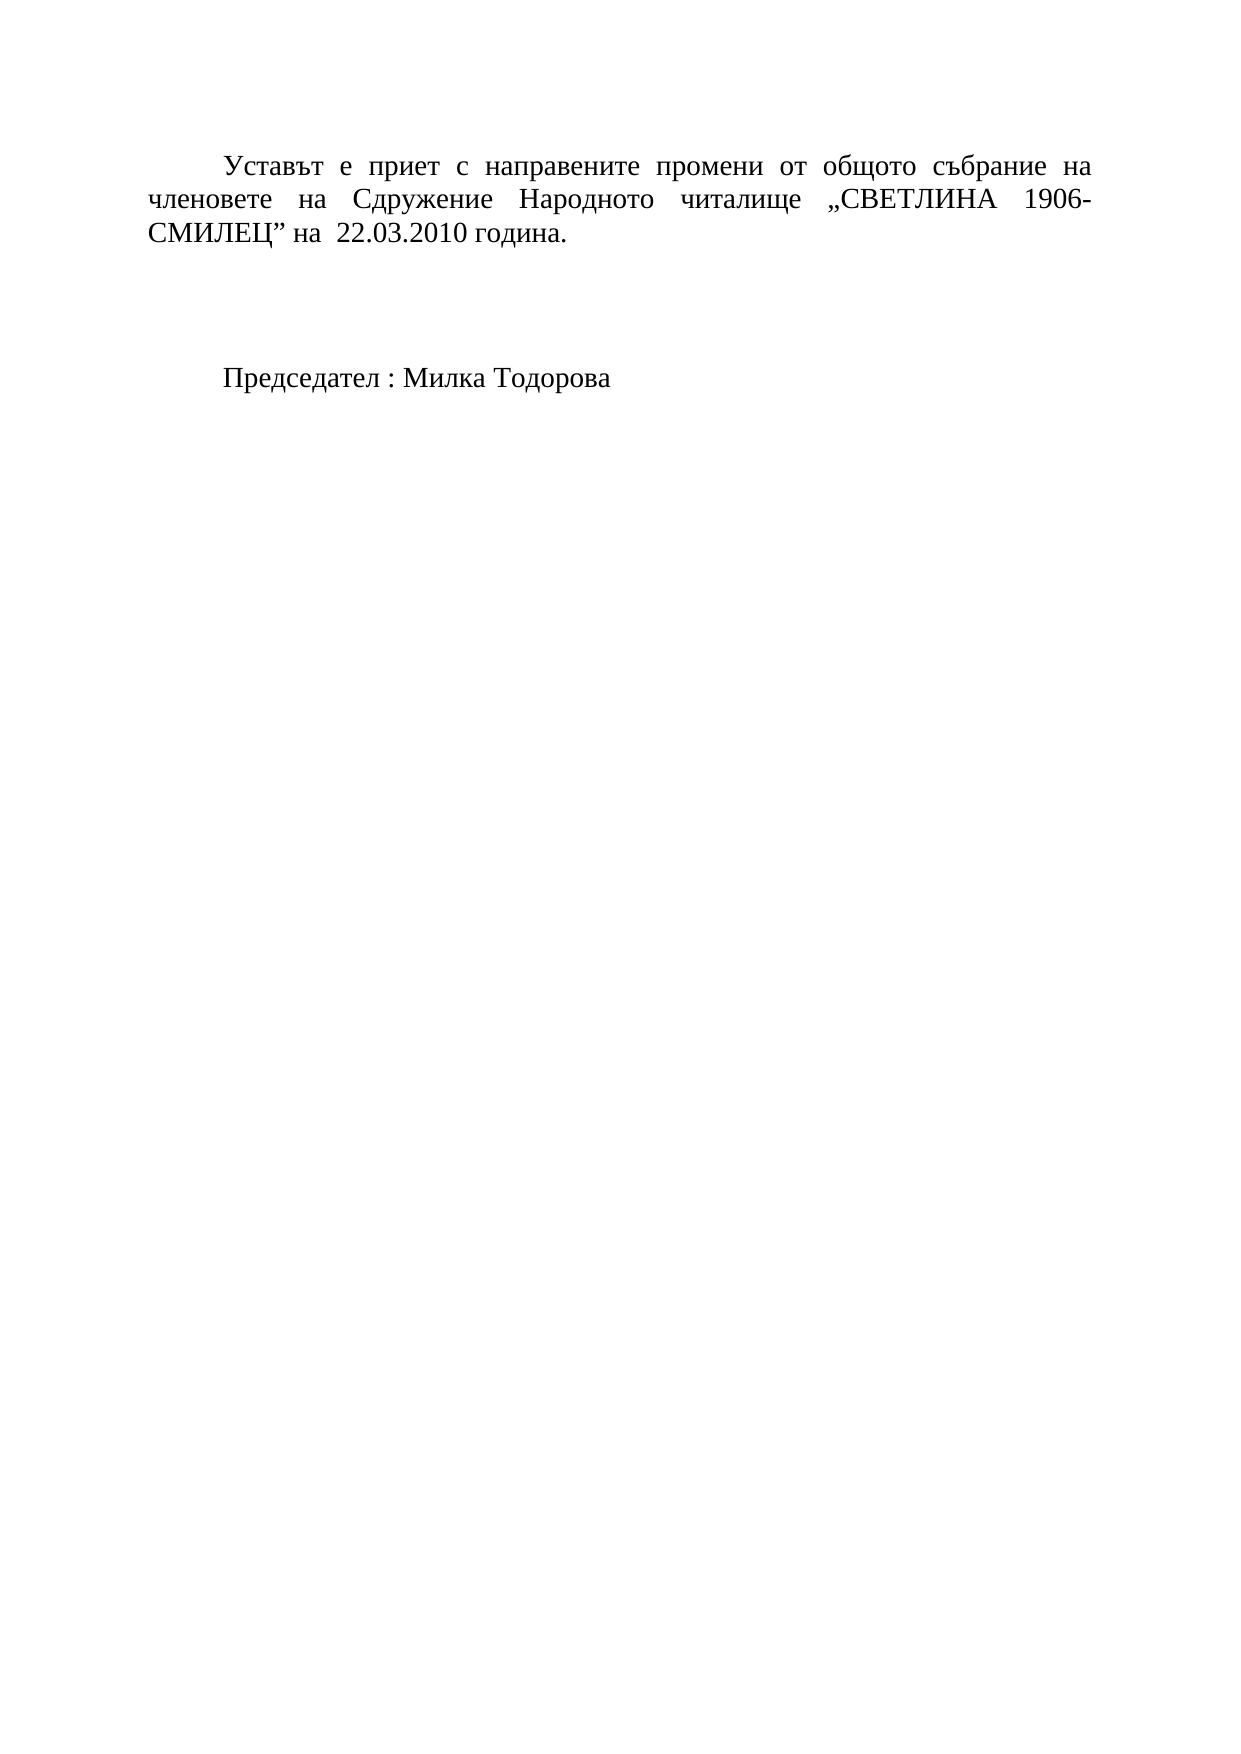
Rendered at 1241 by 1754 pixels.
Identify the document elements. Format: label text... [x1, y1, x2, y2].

text Председател : Милка Тодорова [148, 360, 1093, 394]
text Уставът е приет с направените промени от общото събрание на членовете на Сдружение Народното читалище „СВЕТЛИНА 1906-СМИЛЕЦ” на 22.03.2010 година. [148, 148, 1093, 248]
